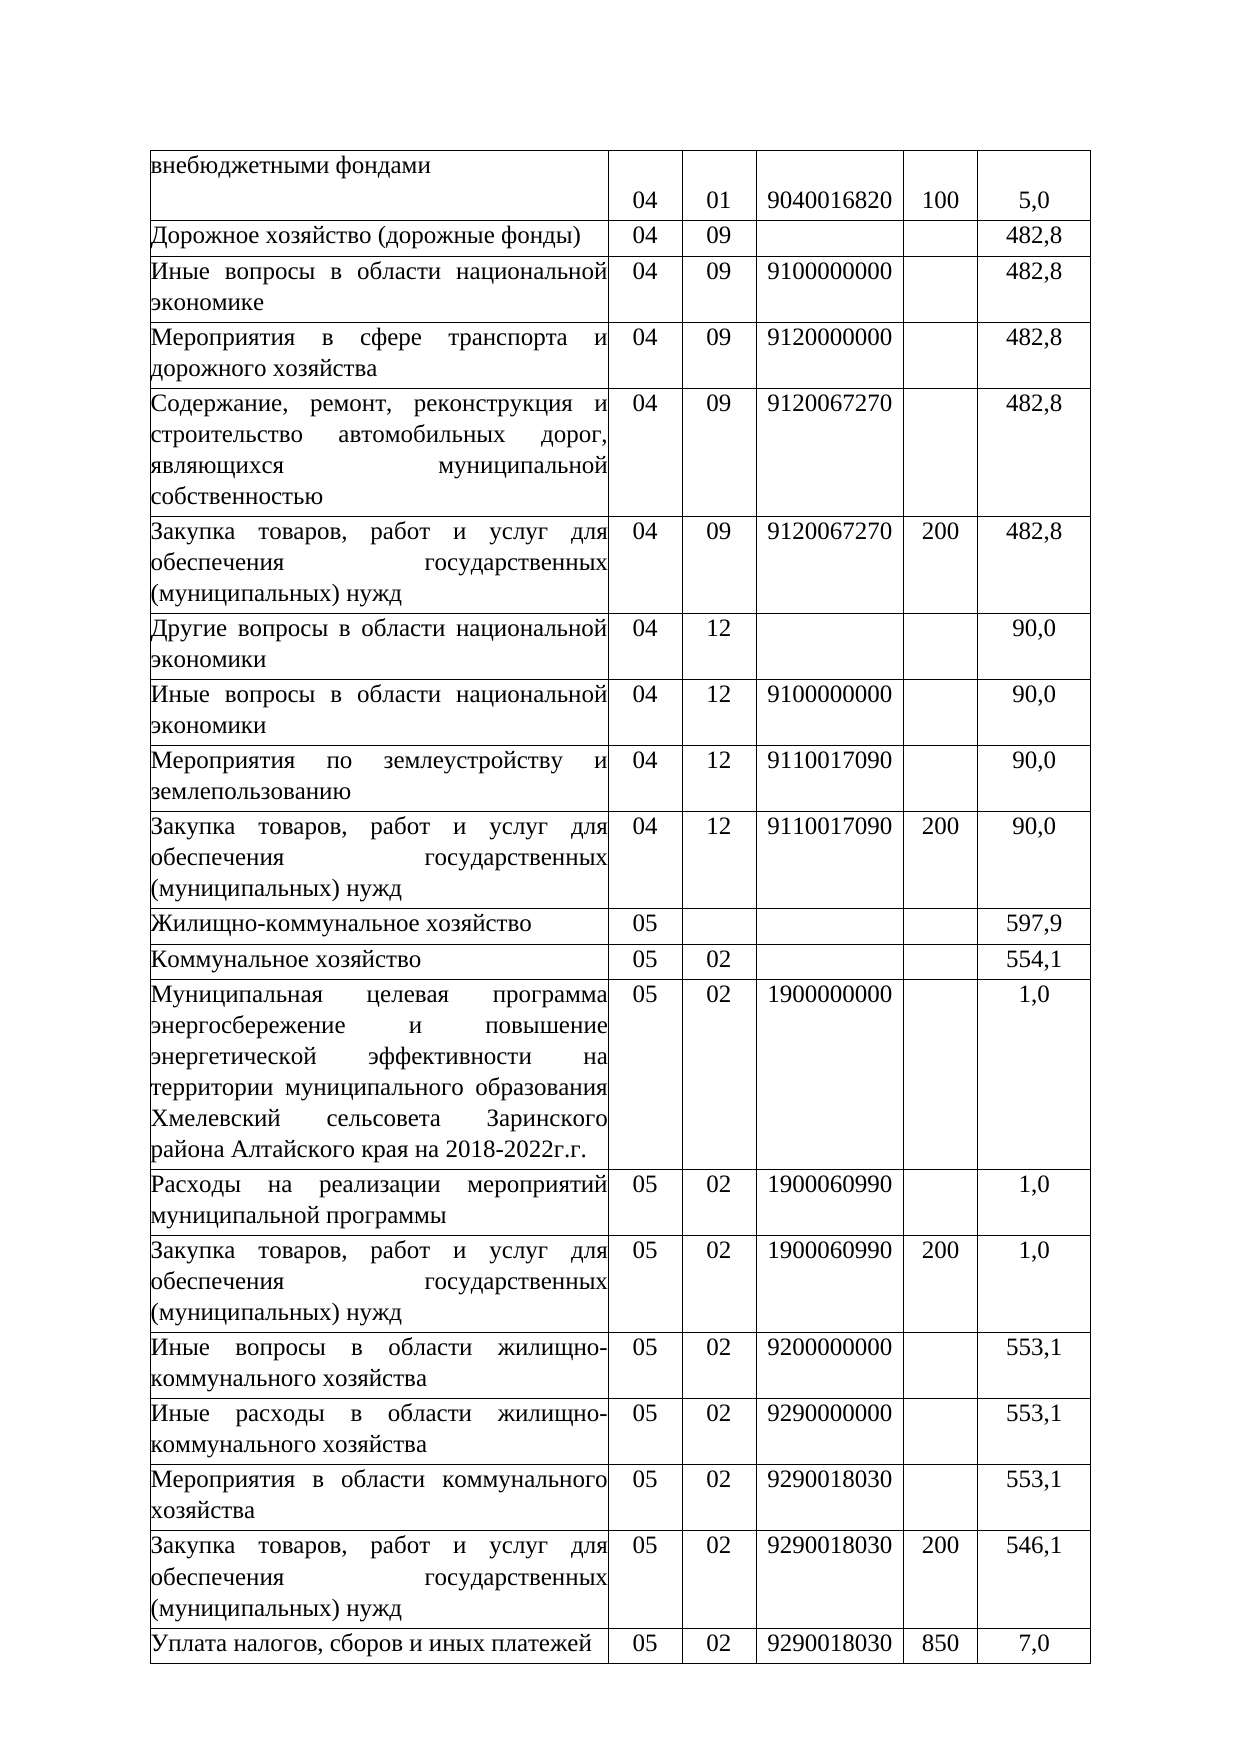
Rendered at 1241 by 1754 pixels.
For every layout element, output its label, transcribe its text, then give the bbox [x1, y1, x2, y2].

table_cell Дорожное хозяйство (дорожные фонды) [151, 221, 608, 256]
table_cell [904, 746, 977, 811]
table_cell 05 [609, 1629, 682, 1662]
table_cell 04 [609, 389, 682, 516]
table_cell 04 [609, 614, 682, 679]
table_cell 05 [609, 1531, 682, 1627]
table_cell Коммунальное хозяйство [151, 945, 608, 979]
table_cell 482,8 [978, 257, 1090, 322]
table_cell 482,8 [978, 389, 1090, 516]
table_cell 553,1 [978, 1333, 1090, 1398]
table_cell 09 [683, 389, 756, 516]
table_cell 482,8 [978, 323, 1090, 388]
table_cell [757, 221, 903, 256]
table_cell 7,0 [978, 1629, 1090, 1662]
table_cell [151, 151, 608, 220]
table_cell Муниципальная целевая программа энергосбережение и повышение энергетической эффективности на территории муниципального образования Хмелевский сельсовета Заринского района Алтайского края на 2018-2022г.г. [151, 980, 608, 1169]
table_cell Другие вопросы в области национальной экономики [151, 614, 608, 679]
table_cell 9100000000 [757, 257, 903, 322]
table_cell 01 [683, 151, 756, 220]
table_cell [904, 909, 977, 943]
table_cell 02 [683, 1531, 756, 1627]
table_cell Мероприятия по землеустройству и землепользованию [151, 746, 608, 811]
table_cell 9290018030 [757, 1465, 903, 1530]
table_cell [683, 909, 756, 943]
table_cell Закупка товаров, работ и услуг для обеспечения государственных (муниципальных) нужд [151, 517, 608, 613]
table_cell [904, 257, 977, 322]
table_cell 05 [609, 1236, 682, 1332]
table_cell 12 [683, 680, 756, 745]
table_cell 200 [904, 812, 977, 908]
table_cell 9120067270 [757, 517, 903, 613]
table_cell 553,1 [978, 1465, 1090, 1530]
table_cell [757, 945, 903, 979]
table_cell 1,0 [978, 1236, 1090, 1332]
table_cell 05 [609, 945, 682, 979]
table_cell 04 [609, 323, 682, 388]
table_cell [757, 614, 903, 679]
table_cell 05 [609, 1333, 682, 1398]
table_cell 09 [683, 517, 756, 613]
table_cell Иные расходы в области жилищно-коммунального хозяйства [151, 1399, 608, 1464]
table_cell 04 [609, 746, 682, 811]
table_cell [904, 945, 977, 979]
table_cell 04 [609, 151, 682, 220]
table_cell 5,0 [978, 151, 1090, 220]
table_cell 9120067270 [757, 389, 903, 516]
table_cell 850 [904, 1629, 977, 1662]
table_cell [904, 680, 977, 745]
table_cell 90,0 [978, 680, 1090, 745]
table_cell 02 [683, 1465, 756, 1530]
table_cell [904, 980, 977, 1169]
table_cell [904, 221, 977, 256]
table_cell Иные вопросы в области национальной экономики [151, 680, 608, 745]
table_cell [904, 614, 977, 679]
table_cell Мероприятия в области коммунального хозяйства [151, 1465, 608, 1530]
table_cell 90,0 [978, 812, 1090, 908]
table_cell Расходы на реализации мероприятий муниципальной программы [151, 1170, 608, 1235]
table_cell 04 [609, 221, 682, 256]
table_cell 04 [609, 257, 682, 322]
table_cell [904, 389, 977, 516]
table_cell Иные вопросы в области жилищно-коммунального хозяйства [151, 1333, 608, 1398]
table_cell Уплата налогов, сборов и иных платежей [151, 1629, 608, 1662]
table_cell [904, 1399, 977, 1464]
table_cell Иные вопросы в области национальной экономике [151, 257, 608, 322]
table_cell Закупка товаров, работ и услуг для обеспечения государственных (муниципальных) нужд [151, 812, 608, 908]
table_cell 02 [683, 1170, 756, 1235]
table_cell Содержание, ремонт, реконструкция и строительство автомобильных дорог, являющихся муниципальной собственностью [151, 389, 608, 516]
table_cell 597,9 [978, 909, 1090, 943]
table_cell 9100000000 [757, 680, 903, 745]
table_cell 09 [683, 257, 756, 322]
table_cell 90,0 [978, 746, 1090, 811]
table_cell 02 [683, 1236, 756, 1332]
table_cell 02 [683, 1629, 756, 1662]
table_cell 04 [609, 517, 682, 613]
table_cell 9200000000 [757, 1333, 903, 1398]
table_cell 04 [609, 812, 682, 908]
table_cell 1900060990 [757, 1236, 903, 1332]
table_cell 482,8 [978, 221, 1090, 256]
table_cell [904, 1170, 977, 1235]
table_cell 482,8 [978, 517, 1090, 613]
table_cell 05 [609, 1465, 682, 1530]
table_cell 200 [904, 1531, 977, 1627]
table_cell 9120000000 [757, 323, 903, 388]
table_cell [757, 909, 903, 943]
table_cell 9290018030 [757, 1629, 903, 1662]
table_cell 1900060990 [757, 1170, 903, 1235]
table_cell 02 [683, 1399, 756, 1464]
table_cell Мероприятия в сфере транспорта и дорожного хозяйства [151, 323, 608, 388]
table_cell Закупка товаров, работ и услуг для обеспечения государственных (муниципальных) нужд [151, 1236, 608, 1332]
table_cell 05 [609, 1399, 682, 1464]
table_cell 02 [683, 1333, 756, 1398]
table_cell 554,1 [978, 945, 1090, 979]
table_cell 02 [683, 945, 756, 979]
table_cell 1,0 [978, 1170, 1090, 1235]
table_cell [904, 1333, 977, 1398]
table_cell 553,1 [978, 1399, 1090, 1464]
table_cell 546,1 [978, 1531, 1090, 1627]
table_cell 100 [904, 151, 977, 220]
table_cell 04 [609, 680, 682, 745]
table_cell 1900000000 [757, 980, 903, 1169]
table_cell 09 [683, 323, 756, 388]
table_cell 02 [683, 980, 756, 1169]
table_cell 9290000000 [757, 1399, 903, 1464]
table_cell 12 [683, 812, 756, 908]
table_cell Закупка товаров, работ и услуг для обеспечения государственных (муниципальных) нужд [151, 1531, 608, 1627]
table_cell 05 [609, 980, 682, 1169]
table_cell 200 [904, 517, 977, 613]
table_cell 05 [609, 1170, 682, 1235]
table_cell [904, 1465, 977, 1530]
table_cell 9040016820 [757, 151, 903, 220]
table_cell 9110017090 [757, 812, 903, 908]
table_cell Жилищно-коммунальное хозяйство [151, 909, 608, 943]
table_cell [904, 323, 977, 388]
table_cell 1,0 [978, 980, 1090, 1169]
table_cell 9110017090 [757, 746, 903, 811]
table_cell 90,0 [978, 614, 1090, 679]
table_cell 05 [609, 909, 682, 943]
table_cell 9290018030 [757, 1531, 903, 1627]
table_cell 09 [683, 221, 756, 256]
table_cell 12 [683, 746, 756, 811]
table_cell 12 [683, 614, 756, 679]
table_cell 200 [904, 1236, 977, 1332]
